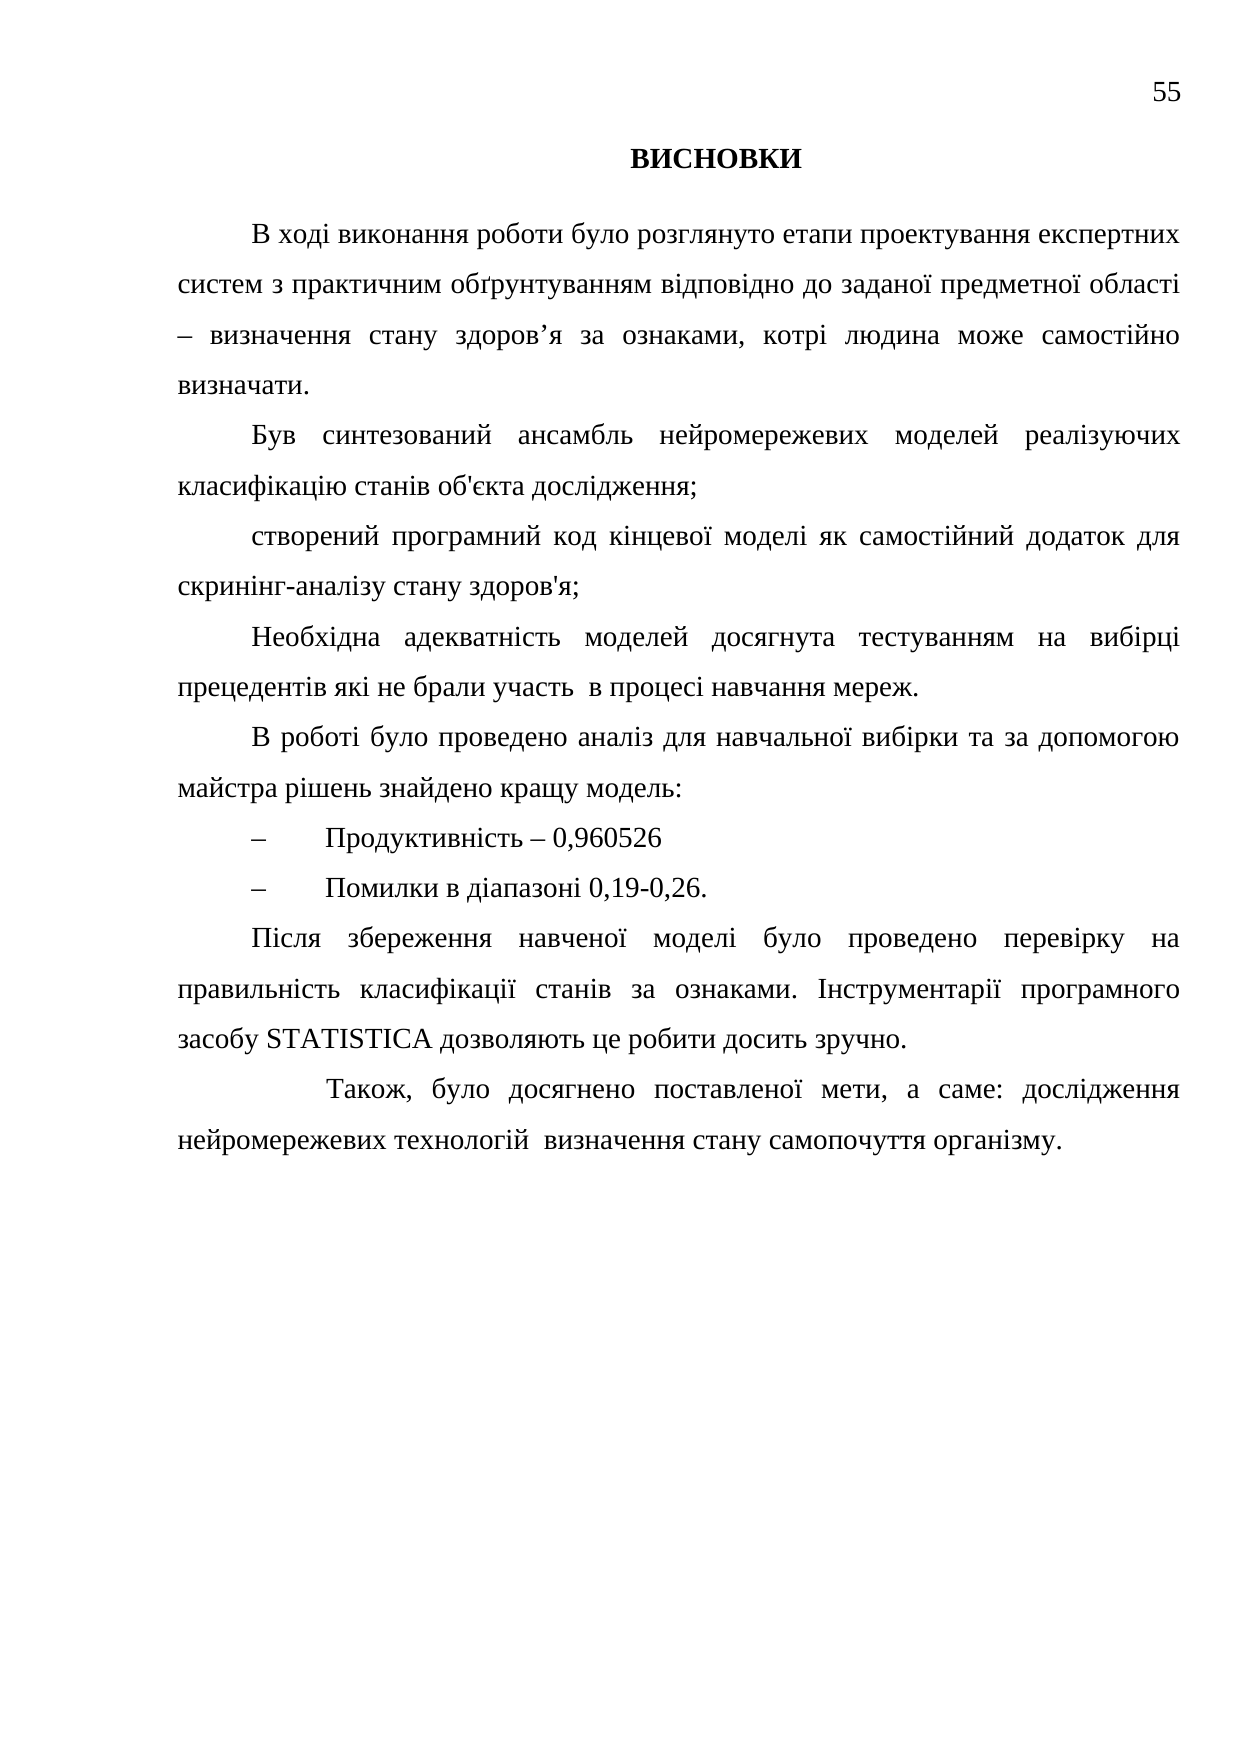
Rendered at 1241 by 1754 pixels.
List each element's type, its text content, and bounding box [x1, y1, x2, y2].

text В роботі було проведено аналіз для навчальної вибірки та за допомогою майстра рішень знайдено кращу модель: [177, 719, 1181, 803]
text Після збереження навченої моделі було проведено перевірку на правильність класифікації станів за ознаками. Інструментарії програмного засобу STATISTICA дозволяють це робити досить зручно. [177, 921, 1181, 1055]
text Був синтезований ансамбль нейромережевих моделей реалізуючих класифікацію станів об'єкта дослідження; [177, 417, 1181, 501]
text створений програмний код кінцевої моделі як самостійний додаток для скринінг-аналізу стану здоров'я; [177, 518, 1181, 602]
text Необхідна адекватність моделей досягнута тестуванням на вибірці прецедентів які не брали участь в процесі навчання мереж. [177, 619, 1181, 703]
subtitle ВИСНОВКИ [177, 141, 1181, 174]
text – Продуктивність – 0,960526 [177, 820, 1181, 853]
text В ході виконання роботи було розглянуто етапи проектування експертних систем з практичним обґрунтуванням відповідно до заданої предметної області – визначення стану здоров’я за ознаками, котрі людина може самостійно визначати. [177, 216, 1181, 401]
text – Помилки в діапазоні 0,19-0,26. [177, 870, 1181, 904]
text Також, було досягнено поставленої мети, а саме: дослідження нейромережевих технологій визначення стану самопочуття організму. [177, 1072, 1181, 1155]
